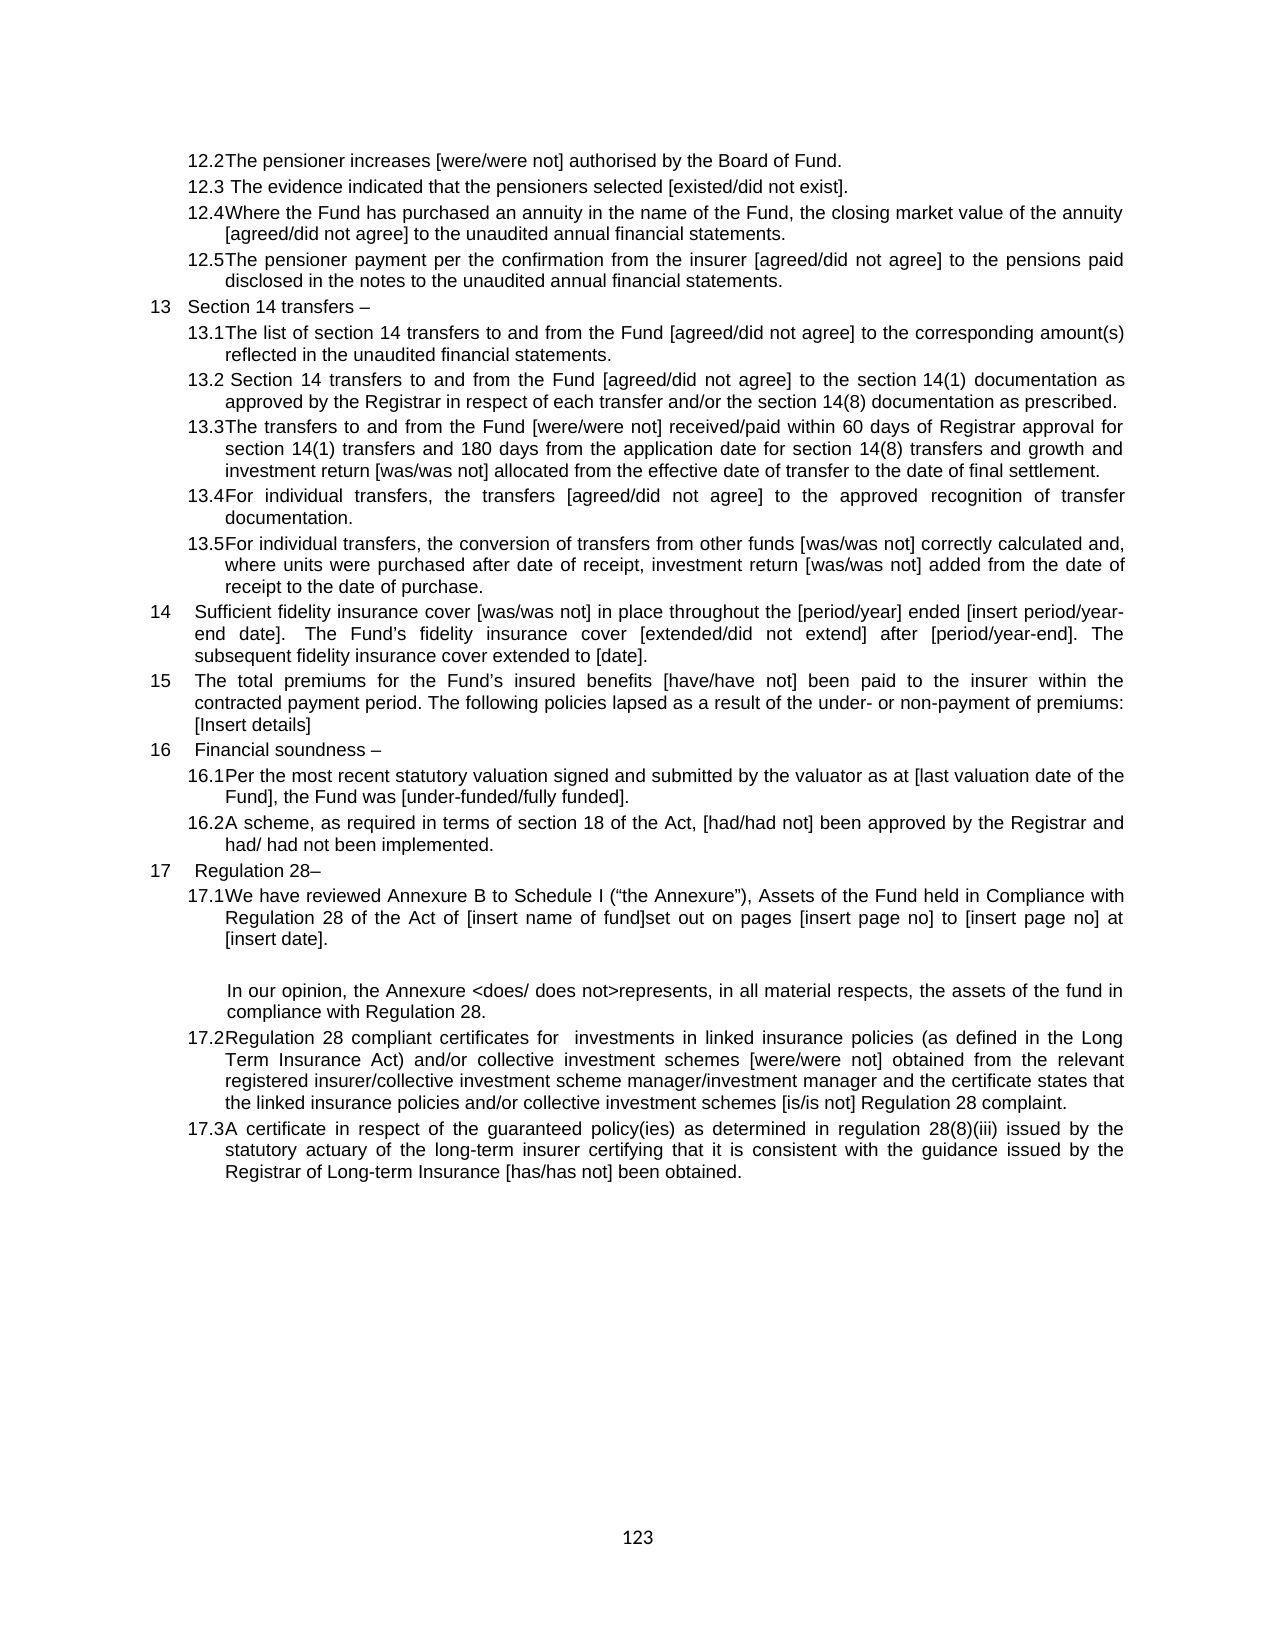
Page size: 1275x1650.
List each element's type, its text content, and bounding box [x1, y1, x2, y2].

list Sufficient fidelity insurance cover [was/was not] in place throughout the [period/year] ended [insert period/year-end date]. The Fund’s fidelity insurance cover [extended/did not extend] after [period/year-end]. The subsequent fidelity insurance cover extended to [date]. [150, 601, 1125, 666]
list For individual transfers, the conversion of transfers from other funds [was/was not] correctly calculated and, where units were purchased after date of receipt, investment return [was/was not] added from the date of receipt to the date of purchase. [187, 532, 1125, 597]
list Section 14 transfers to and from the Fund [agreed/did not agree] to the section 14(1) documentation as approved by the Registrar in respect of each transfer and/or the section 14(8) documentation as prescribed. [187, 369, 1125, 412]
list Regulation 28– [150, 859, 1125, 881]
list The evidence indicated that the pensioners selected [existed/did not exist]. [187, 176, 1125, 197]
list The pensioner increases [were/were not] authorised by the Board of Fund. [187, 150, 1125, 172]
list Regulation 28 compliant certificates for investments in linked insurance policies (as defined in the Long Term Insurance Act) and/or collective investment schemes [were/were not] obtained from the relevant registered insurer/collective investment scheme manager/investment manager and the certificate states that the linked insurance policies and/or collective investment schemes [is/is not] Regulation 28 complaint. [187, 1027, 1125, 1113]
list Where the Fund has purchased an annuity in the name of the Fund, the closing market value of the annuity [agreed/did not agree] to the unaudited annual financial statements. [187, 201, 1125, 244]
list We have reviewed Annexure B to Schedule I (“the Annexure”), Assets of the Fund held in Compliance with Regulation 28 of the Act of [insert name of fund]set out on pages [insert page no] to [insert page no] at [insert date]. [187, 885, 1125, 950]
list Financial soundness – [150, 739, 1125, 761]
list In our opinion, the Annexure <does/ does not>represents, in all material respects, the assets of the fund in compliance with Regulation 28. [227, 980, 1125, 1023]
list Per the most recent statutory valuation signed and submitted by the valuator as at [last valuation date of the Fund], the Fund was [under-funded/fully funded]. [187, 765, 1125, 808]
list For individual transfers, the transfers [agreed/did not agree] to the approved recognition of transfer documentation. [187, 485, 1125, 528]
list A scheme, as required in terms of section 18 of the Act, [had/had not] been approved by the Registrar and had/ had not been implemented. [187, 812, 1125, 855]
list The transfers to and from the Fund [were/were not] received/paid within 60 days of Registrar approval for section 14(1) transfers and 180 days from the application date for section 14(8) transfers and growth and investment return [was/was not] allocated from the effective date of transfer to the date of final settlement. [187, 416, 1125, 481]
list A certificate in respect of the guaranteed policy(ies) as determined in regulation 28(8)(iii) issued by the statutory actuary of the long-term insurer certifying that it is consistent with the guidance issued by the Registrar of Long-term Insurance [has/has not] been obtained. [187, 1117, 1125, 1182]
list The pensioner payment per the confirmation from the insurer [agreed/did not agree] to the pensions paid disclosed in the notes to the unaudited annual financial statements. [187, 249, 1125, 292]
list The list of section 14 transfers to and from the Fund [agreed/did not agree] to the corresponding amount(s) reflected in the unaudited financial statements. [187, 322, 1125, 365]
list Section 14 transfers – [150, 296, 1125, 318]
list The total premiums for the Fund’s insured benefits [have/have not] been paid to the insurer within the contracted payment period. The following policies lapsed as a result of the under- or non-payment of premiums:[Insert details] [150, 670, 1125, 735]
